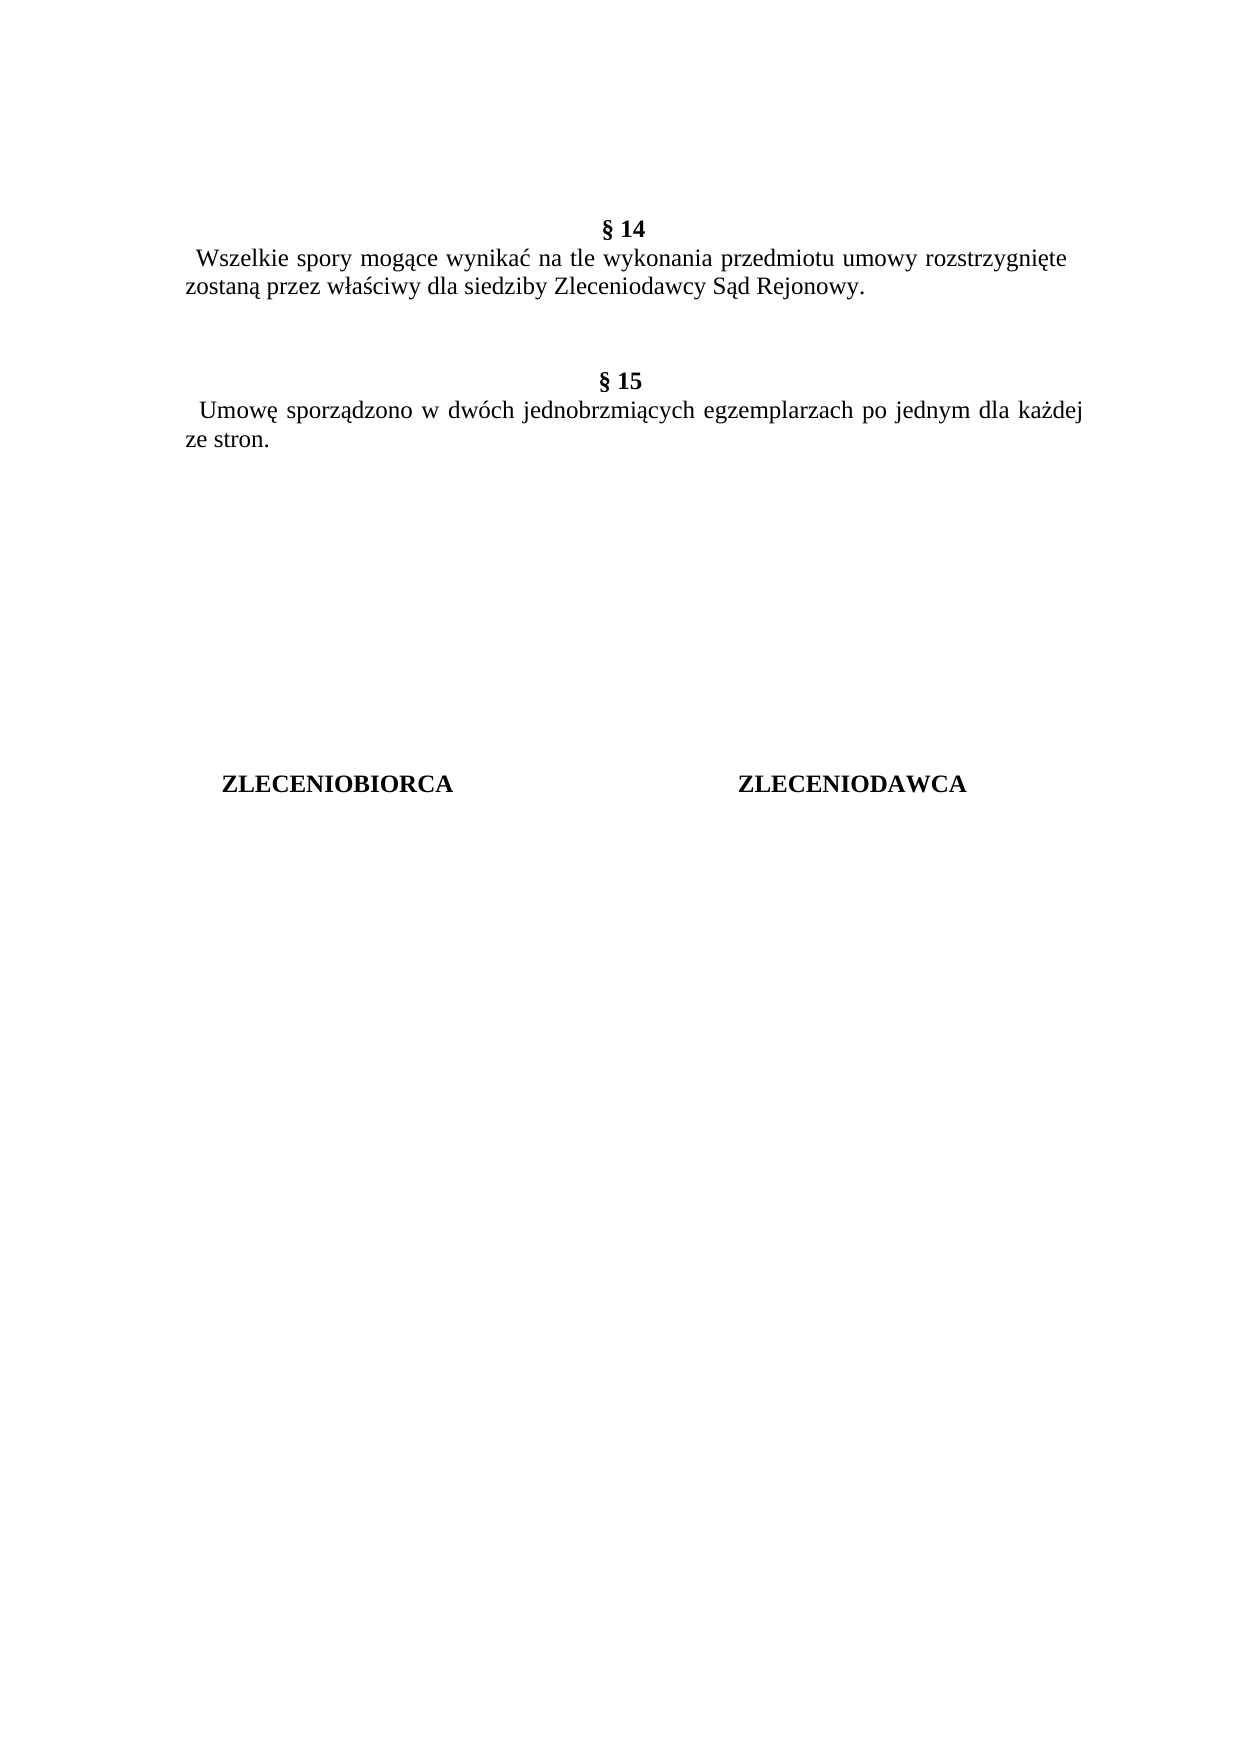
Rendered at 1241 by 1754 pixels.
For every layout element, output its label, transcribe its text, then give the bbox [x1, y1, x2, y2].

text ZLECENIOBIORCA ZLECENIODAWCA [148, 769, 1093, 798]
text § 15 [148, 366, 1093, 395]
text Wszelkie spory mogące wynikać na tle wykonania przedmiotu umowy rozstrzygnięte zostaną przez właściwy dla siedziby Zleceniodawcy Sąd Rejonowy. [148, 243, 1093, 300]
text Umowę sporządzono w dwóch jednobrzmiących egzemplarzach po jednym dla każdej ze stron. [148, 395, 1093, 453]
text § 14 [148, 214, 1093, 243]
